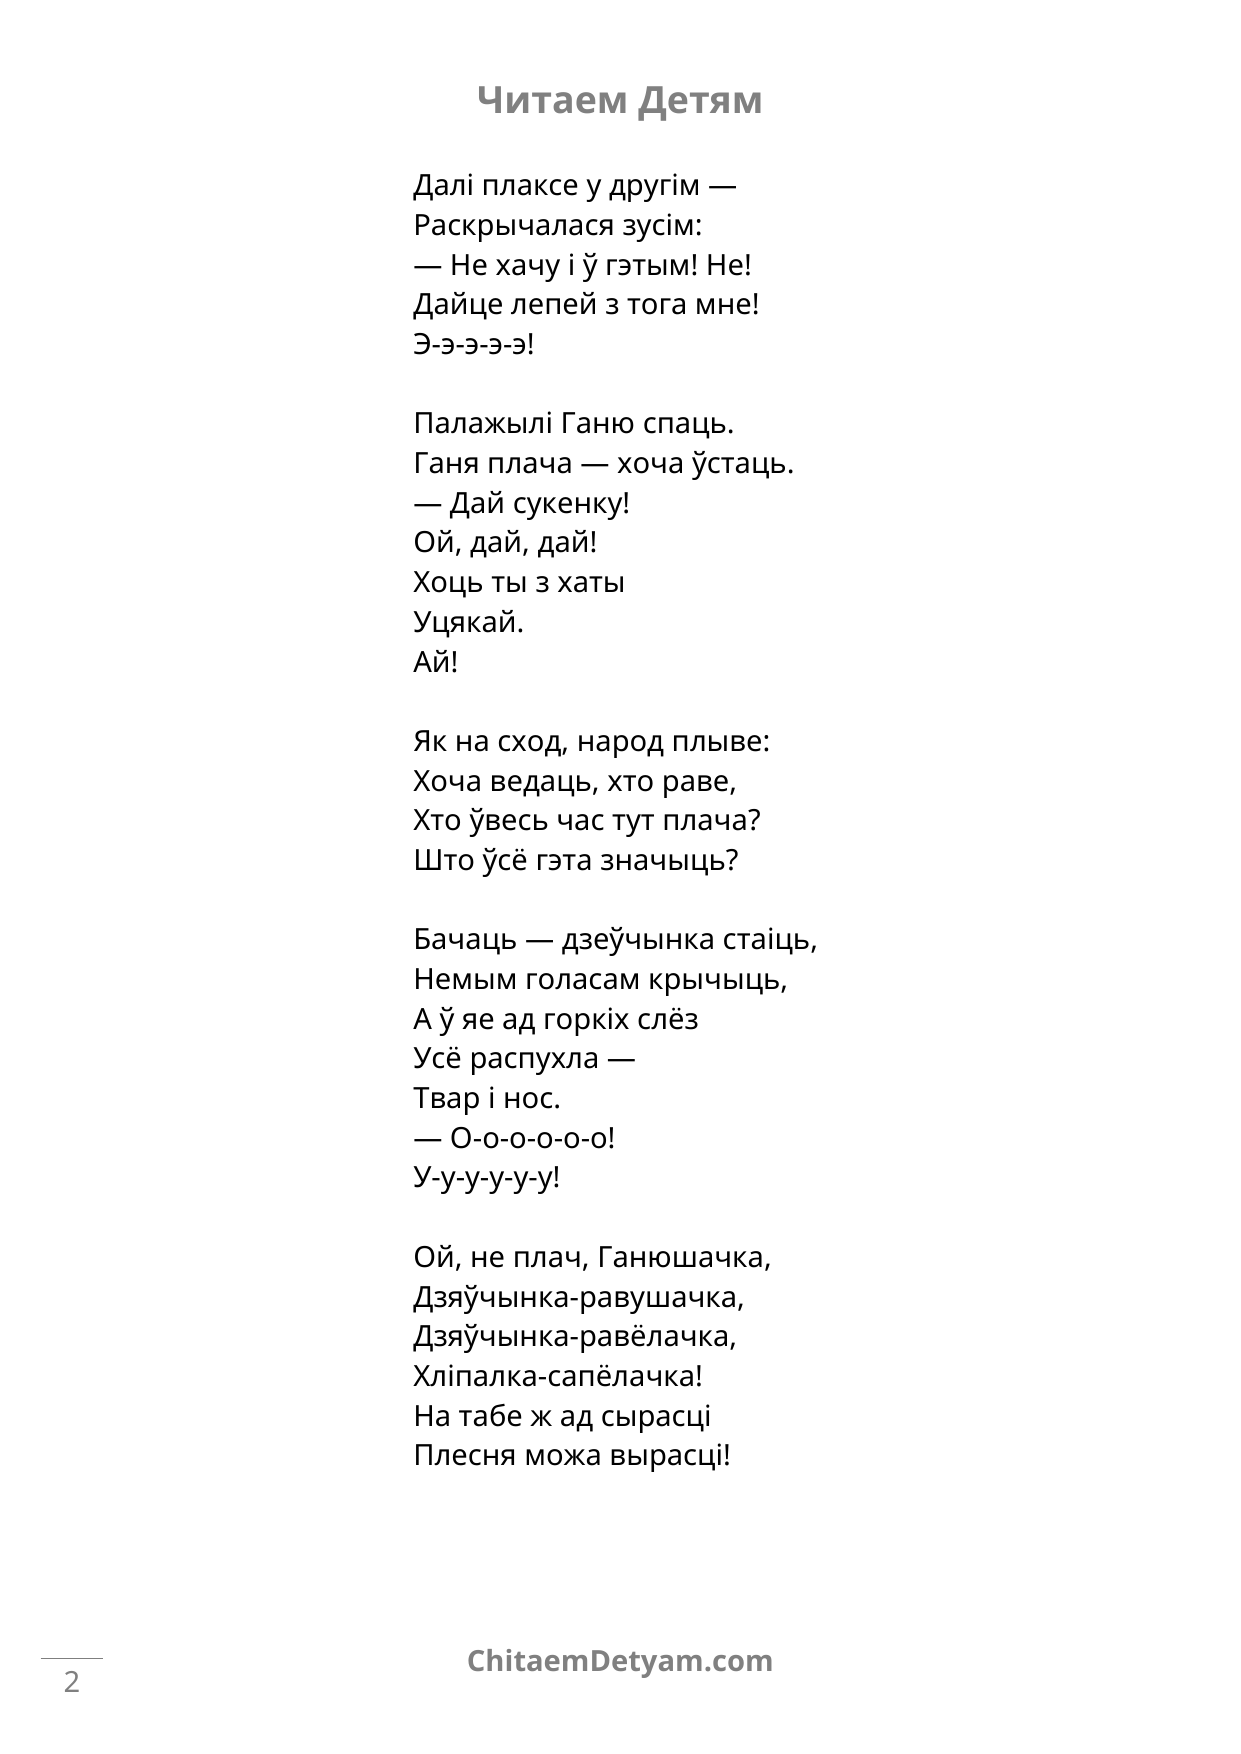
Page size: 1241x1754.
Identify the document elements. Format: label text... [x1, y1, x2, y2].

text Хоча ведаць, хто раве, [413, 760, 1122, 799]
text Раскрычалася зусім: [413, 204, 1122, 244]
text А ў яе ад горкіх слёз [413, 998, 1122, 1038]
text Ай! [413, 641, 1122, 681]
text Хліпалка-сапёлачка! [413, 1355, 1122, 1395]
text Дзяўчынка-равушачка, [413, 1276, 1122, 1316]
text Э-э-э-э-э! [413, 323, 1122, 363]
text Усё распухла — [413, 1038, 1122, 1077]
text Уцякай. [413, 601, 1122, 641]
text Ой, дай, дай! [413, 522, 1122, 561]
text Што ўсё гэта значыць? [413, 839, 1122, 879]
text Плесня можа вырасці! [413, 1434, 1122, 1474]
text На табе ж ад сырасці [413, 1395, 1122, 1434]
text Ганя плача — хоча ўстаць. [413, 442, 1122, 482]
text Як на сход, народ плыве: [413, 720, 1122, 760]
text Ой, не плач, Ганюшачка, [413, 1236, 1122, 1276]
text — Дай сукенку! [413, 482, 1122, 522]
text Хоць ты з хаты [413, 561, 1122, 601]
text Дзяўчынка-равёлачка, [413, 1316, 1122, 1355]
text Хто ўвесь час тут плача? [413, 799, 1122, 839]
text Далі плаксе у другім — [413, 164, 1122, 204]
text Палажылі Ганю спаць. [413, 403, 1122, 442]
text Бачаць — дзеўчынка стаіць, [413, 919, 1122, 958]
text Немым голасам крычыць, [413, 958, 1122, 998]
text — Не хачу і ў гэтым! Не! [413, 244, 1122, 284]
text Дайце лепей з тога мне! [413, 284, 1122, 323]
text — О-о-о-о-о-о! [413, 1117, 1122, 1157]
text У-у-у-у-у-у! [413, 1157, 1122, 1196]
text Твар і нос. [413, 1077, 1122, 1117]
